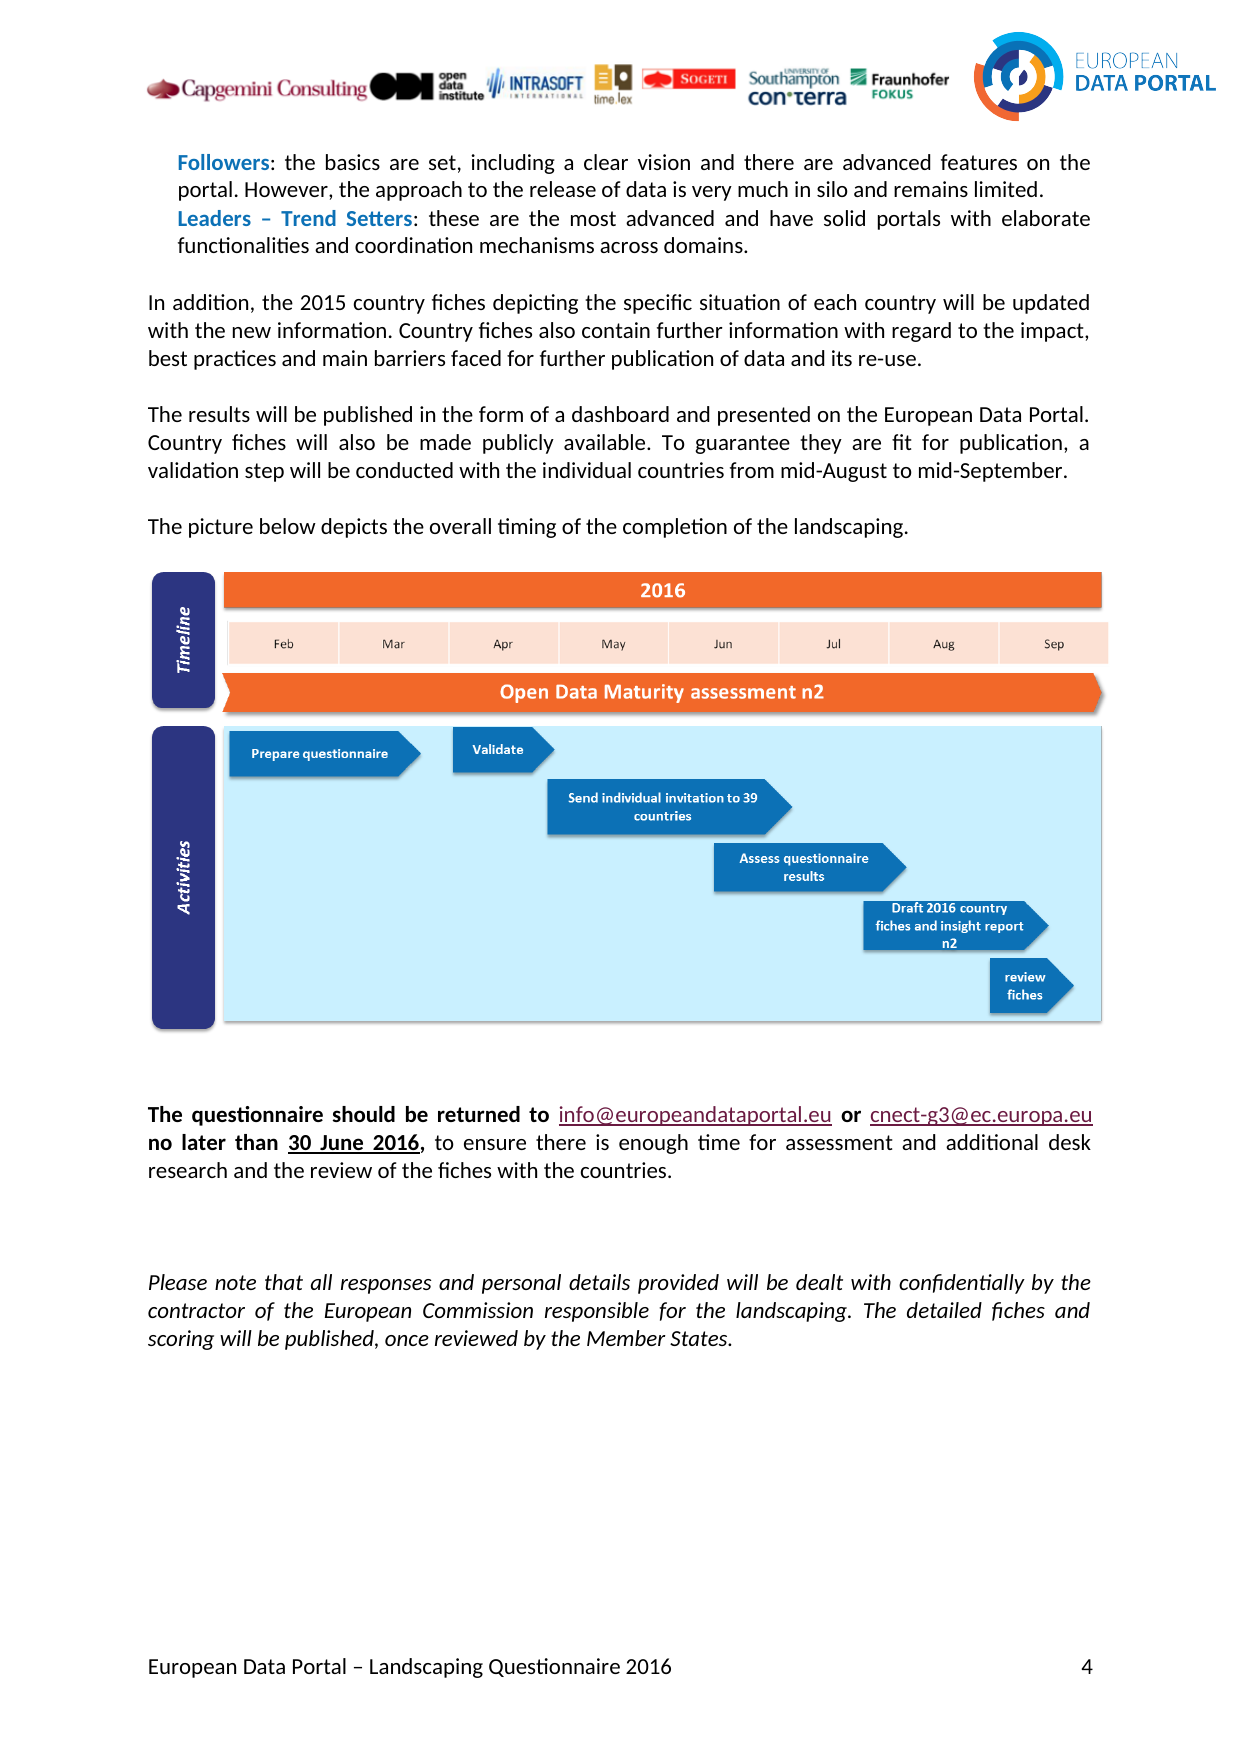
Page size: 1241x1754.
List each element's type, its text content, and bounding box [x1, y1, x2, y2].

text Leaders – Trend Setters: these are the most advanced and have solid portals with elaborate functionalities and coordination mechanisms across domains. [177, 204, 1093, 260]
text In addition, the 2015 country fiches depicting the specific situation of each country will be updated with the new information. Country fiches also contain further information with regard to the impact, best practices and main barriers faced for further publication of data and its re-use. [148, 288, 1093, 372]
text Followers: the basics are set, including a clear vision and there are advanced features on the portal. However, the approach to the release of data is very much in silo and remains limited. [177, 148, 1093, 204]
text The questionnaire should be returned to info@europeandataportal.eu or cnect-g3@ec.europa.eu no later than 30 June 2016, to ensure there is enough time for assessment and additional desk research and the review of the fiches with the countries. [148, 1100, 1093, 1184]
text The results will be published in the form of a dashboard and presented on the European Data Portal. Country fiches will also be made publicly available. To guarantee they are fit for publication, a validation step will be conducted with the individual countries from mid-August to mid-September. [148, 400, 1093, 484]
picture [967, 30, 1218, 122]
picture [143, 60, 951, 109]
picture [147, 567, 1116, 1036]
text The picture below depicts the overall timing of the completion of the landscaping. [148, 512, 1093, 540]
text Please note that all responses and personal details provided will be dealt with confidentially by the contractor of the European Commission responsible for the landscaping. The detailed fiches and scoring will be published, once reviewed by the Member States. [148, 1268, 1093, 1352]
